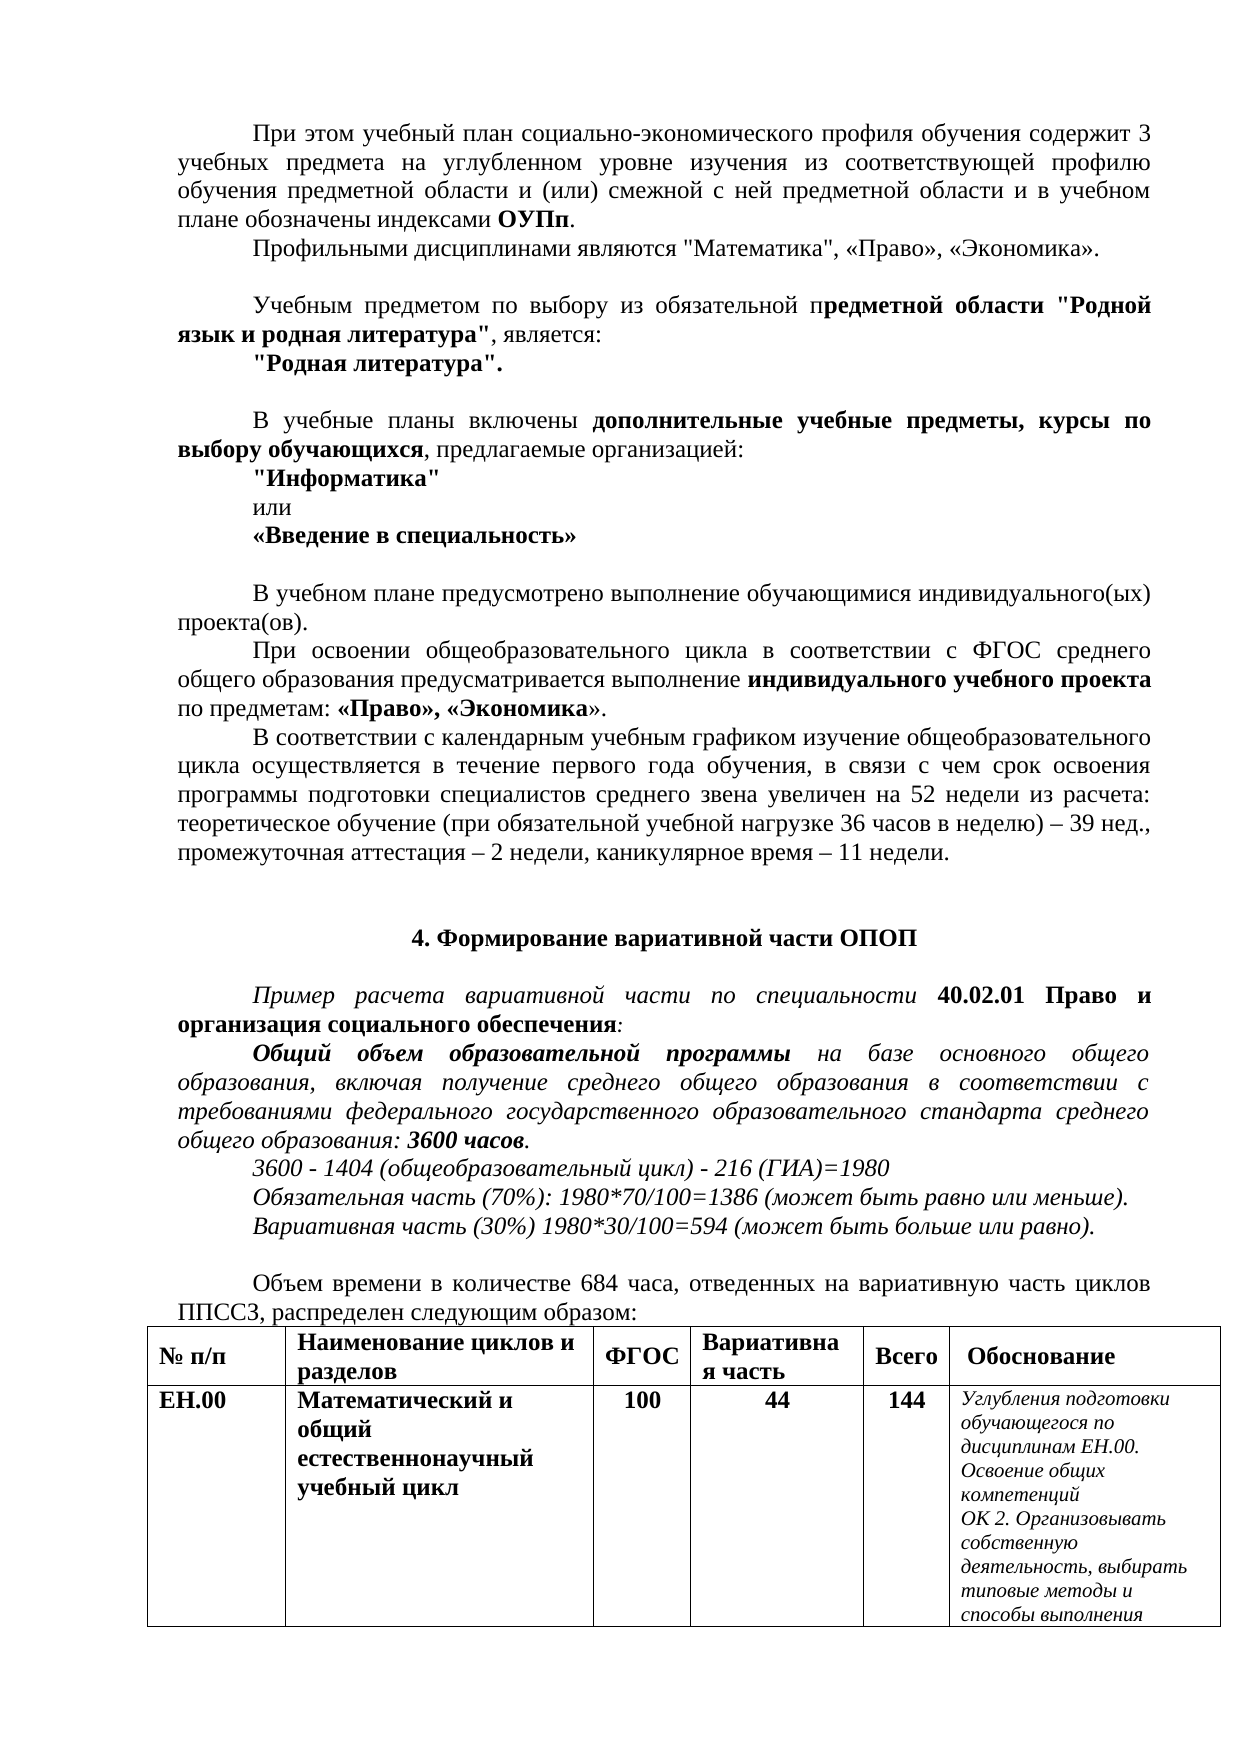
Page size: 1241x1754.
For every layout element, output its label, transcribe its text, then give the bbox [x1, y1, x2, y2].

text В учебные планы включены дополнительные учебные предметы, курсы по выбору обучающихся, предлагаемые организацией: [177, 406, 1152, 463]
text или [177, 492, 1152, 521]
text Обязательная часть (70%): 1980*70/100=1386 (может быть равно или меньше). [177, 1182, 1152, 1211]
text "Родная литература". [177, 348, 1152, 377]
table_cell ЕН.00 [148, 1386, 285, 1626]
text Учебным предметом по выбору из обязательной предметной области "Родной язык и родная литература", является: [177, 291, 1152, 348]
table_header Обоснование [950, 1327, 1220, 1384]
text При освоении общеобразовательного цикла в соответствии с ФГОС среднего общего образования предусматривается выполнение индивидуального учебного проекта по предметам: «Право», «Экономика». [177, 636, 1152, 722]
text 4. Формирование вариативной части ОПОП [177, 923, 1152, 952]
text «Введение в специальность» [177, 521, 1152, 549]
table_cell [286, 1386, 593, 1626]
table_header Вариативная часть [691, 1327, 863, 1384]
table_cell 144 [864, 1386, 949, 1626]
text Вариативная часть (30%) 1980*30/100=594 (может быть больше или равно). [177, 1211, 1152, 1240]
text Профильными дисциплинами являются "Математика", «Право», «Экономика». [177, 233, 1152, 262]
table_header Всего [864, 1327, 949, 1384]
text Общий объем образовательной программы на базе основного общего образования, включая получение среднего общего образования в соответствии с требованиями федерального государственного образовательного стандарта среднего общего образования: 3600 часов. [177, 1038, 1152, 1153]
text Пример расчета вариативной части по специальности 40.02.01 Право и организация социального обеспечения: [177, 981, 1152, 1038]
table_cell 100 [594, 1386, 690, 1626]
text При этом учебный план социально-экономического профиля обучения содержит 3 учебных предмета на углубленном уровне изучения из соответствующей профилю обучения предметной области и (или) смежной с ней предметной области и в учебном плане обозначены индексами ОУПп. [177, 118, 1152, 233]
table_header ФГОС [594, 1327, 690, 1384]
text 3600 - 1404 (общеобразовательный цикл) - 216 (ГИА)=1980 [177, 1153, 1152, 1182]
table_cell 44 [691, 1386, 863, 1626]
text В учебном плане предусмотрено выполнение обучающимися индивидуального(ых) проекта(ов). [177, 578, 1152, 636]
table_header Наименование циклов и разделов [286, 1327, 593, 1384]
text В соответствии с календарным учебным графиком изучение общеобразовательного цикла осуществляется в течение первого года обучения, в связи с чем срок освоения программы подготовки специалистов среднего звена увеличен на 52 недели из расчета: теоретическое обучение (при обязательной учебной нагрузке 36 часов в неделю) – 39 нед., промежуточная аттестация – 2 недели, каникулярное время – 11 недели. [177, 722, 1152, 866]
text "Информатика" [177, 463, 1152, 492]
table_header № п/п [148, 1327, 285, 1384]
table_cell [950, 1386, 1220, 1626]
text Объем времени в количестве 684 часа, отведенных на вариативную часть циклов ППССЗ, распределен следующим образом: [177, 1268, 1152, 1326]
